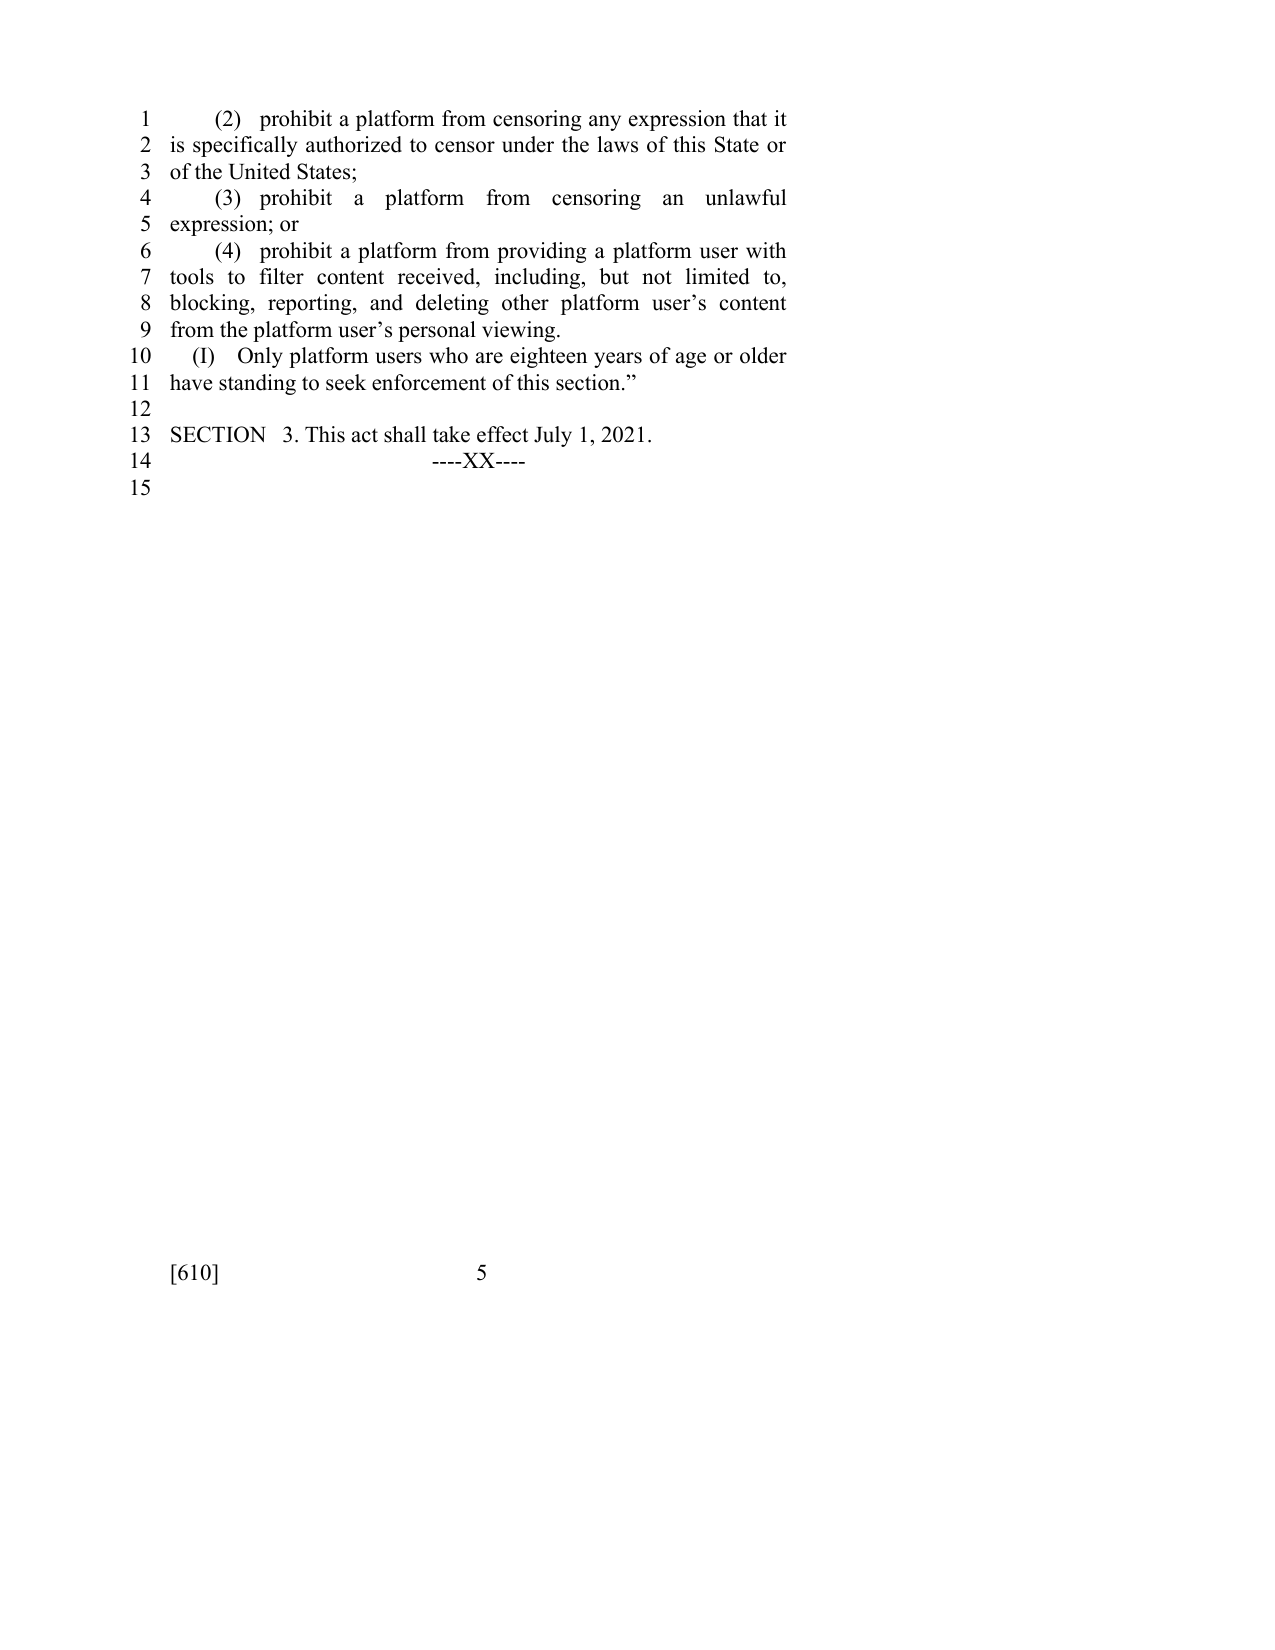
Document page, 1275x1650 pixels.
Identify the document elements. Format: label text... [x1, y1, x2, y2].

text ----XX---- [169, 448, 787, 474]
text (2) prohibit a platform from censoring any expression that it is specifically authorized to censor under the laws of this State or of the United States; [169, 105, 787, 184]
text (3) prohibit a platform from censoring an unlawful expression; or [169, 184, 787, 237]
text (4) prohibit a platform from providing a platform user with tools to filter content received, including, but not limited to, blocking, reporting, and deleting other platform user’s content from the platform user’s personal viewing. [169, 237, 787, 342]
text SECTION 3. This act shall take effect July 1, 2021. [169, 421, 787, 448]
text (I) Only platform users who are eighteen years of age or older have standing to seek enforcement of this section.” [169, 342, 787, 395]
